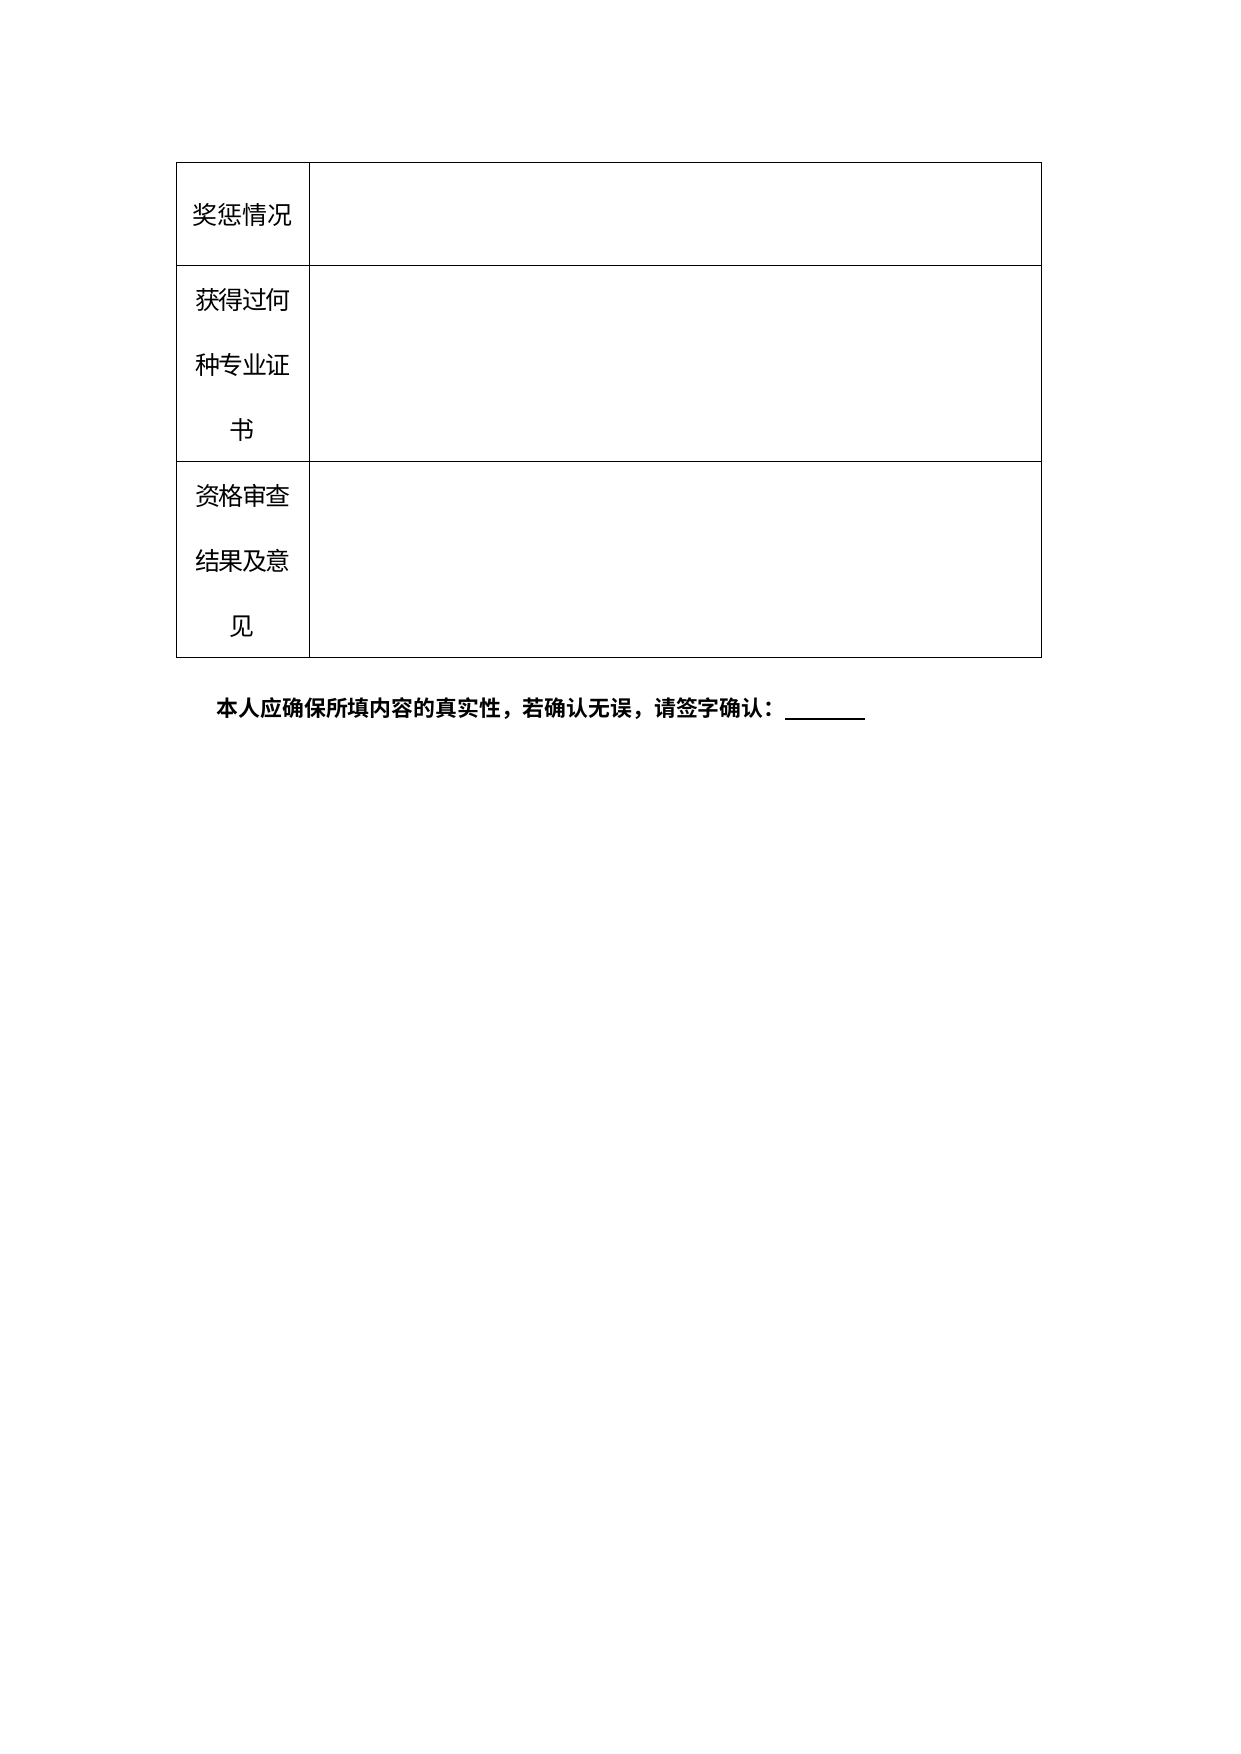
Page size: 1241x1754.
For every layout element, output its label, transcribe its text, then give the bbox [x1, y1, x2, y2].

table_cell [310, 266, 1041, 461]
table_cell 奖惩情况 [177, 163, 309, 265]
text 本人应确保所填内容的真实性，若确认无误，请签字确认： [187, 690, 1053, 723]
table_cell [310, 163, 1041, 265]
table_cell [310, 462, 1041, 657]
table_cell 获得过何种专业证书 [177, 266, 309, 461]
table_cell 资格审查结果及意见 [177, 462, 309, 657]
